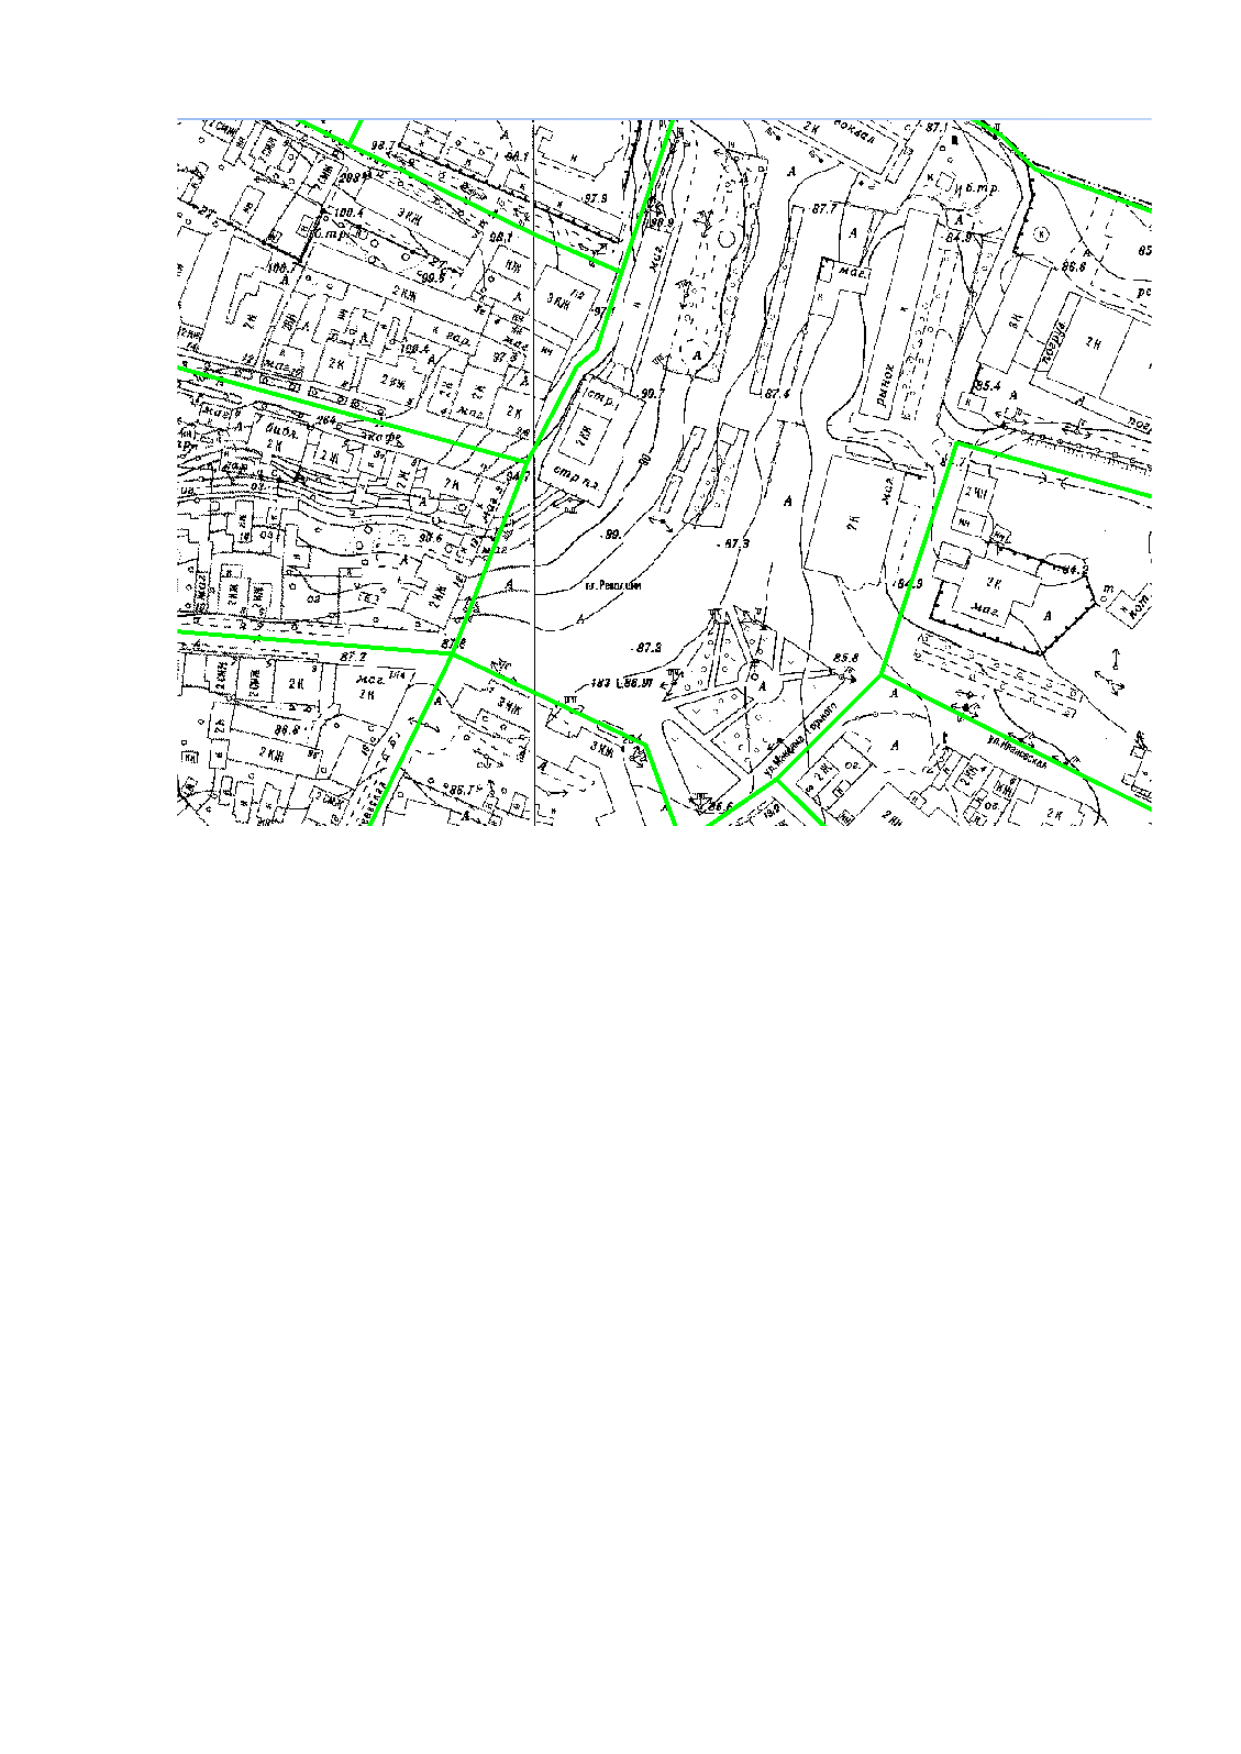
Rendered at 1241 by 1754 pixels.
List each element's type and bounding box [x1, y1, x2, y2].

picture [177, 118, 1152, 826]
